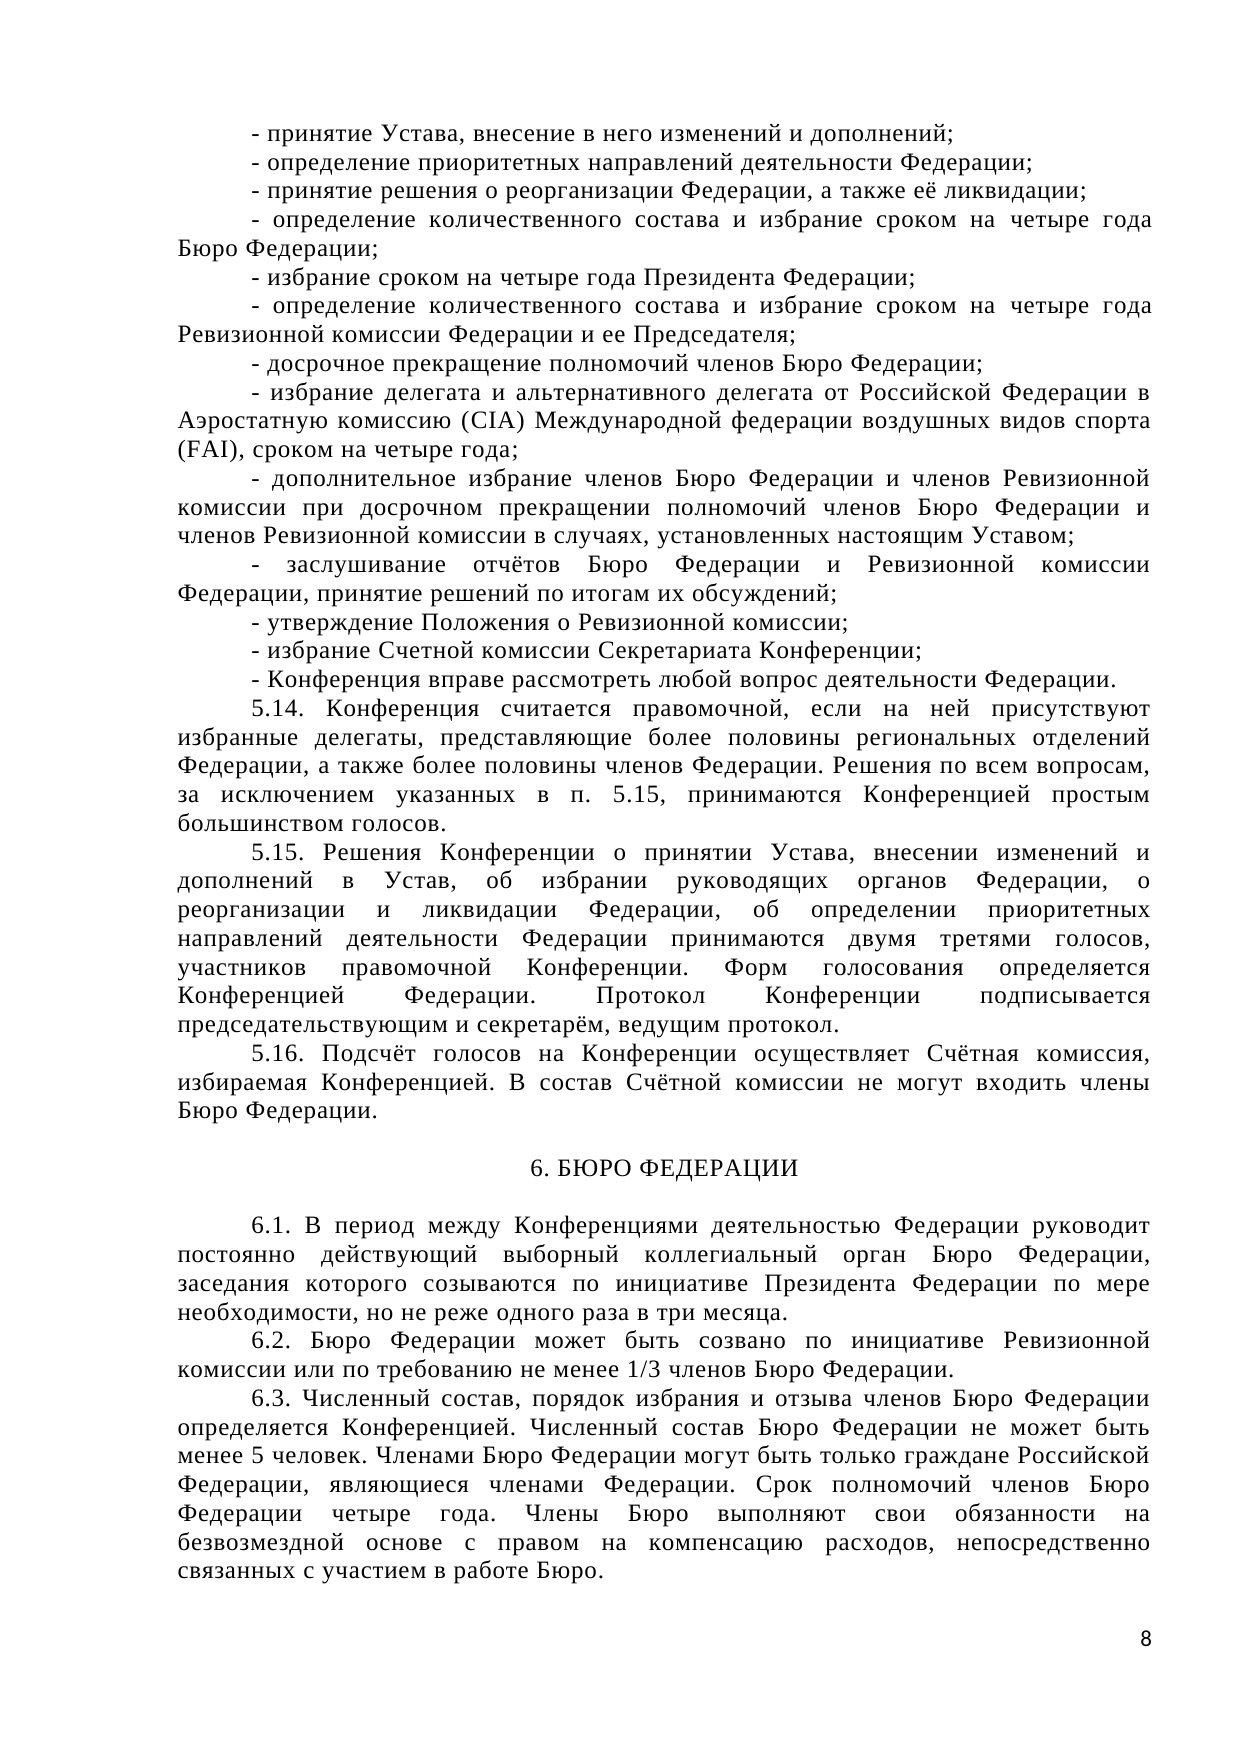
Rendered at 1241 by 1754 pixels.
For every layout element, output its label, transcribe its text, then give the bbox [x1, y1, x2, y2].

list - избрание Счетной комиссии Секретариата Конференции; [177, 636, 1152, 664]
list - избрание сроком на четыре года Президента Федерации; [177, 262, 1152, 291]
text - дополнительное избрание членов Бюро Федерации и членов Ревизионной комиссии при досрочном прекращении полномочий членов Бюро Федерации и членов Ревизионной комиссии в случаях, установленных настоящим Уставом; [177, 463, 1152, 549]
list - определение количественного состава и избрание сроком на четыре года Бюро Федерации; [177, 204, 1152, 262]
text 6.3. Численный состав, порядок избрания и отзыва членов Бюро Федерации определяется Конференцией. Численный состав Бюро Федерации не может быть менее 5 человек. Членами Бюро Федерации могут быть только граждане Российской Федерации, являющиеся членами Федерации. Срок полномочий членов Бюро Федерации четыре года. Члены Бюро выполняют свои обязанности на безвозмездной основе с правом на компенсацию расходов, непосредственно связанных с участием в работе Бюро. [177, 1383, 1152, 1584]
list - утверждение Положения о Ревизионной комиссии; [177, 607, 1152, 636]
list - принятие Устава, внесение в него изменений и дополнений; [177, 118, 1152, 147]
text 6. БЮРО ФЕДЕРАЦИИ [177, 1153, 1152, 1182]
text 5.16. Подсчёт голосов на Конференции осуществляет Счётная комиссия, избираемая Конференцией. В состав Счётной комиссии не могут входить члены Бюро Федерации. [177, 1038, 1152, 1124]
text 5.15. Решения Конференции о принятии Устава, внесении изменений и дополнений в Устав, об избрании руководящих органов Федерации, о реорганизации и ликвидации Федерации, об определении приоритетных направлений деятельности Федерации принимаются двумя третями голосов, участников правомочной Конференции. Форм голосования определяется Конференцией Федерации. Протокол Конференции подписывается председательствующим и секретарём, ведущим протокол. [177, 837, 1152, 1038]
list - Конференция вправе рассмотреть любой вопрос деятельности Федерации. [177, 664, 1152, 693]
text 5.14. Конференция считается правомочной, если на ней присутствуют избранные делегаты, представляющие более половины региональных отделений Федерации, а также более половины членов Федерации. Решения по всем вопросам, за исключением указанных в п. 5.15, принимаются Конференцией простым большинством голосов. [177, 693, 1152, 837]
text 6.2. Бюро Федерации может быть созвано по инициативе Ревизионной комиссии или по требованию не менее 1/3 членов Бюро Федерации. [177, 1326, 1152, 1383]
text - избрание делегата и альтернативного делегата от Российской Федерации в Аэростатную комиссию (CIA) Международной федерации воздушных видов спорта (FAI), сроком на четыре года; [177, 377, 1152, 463]
list - заслушивание отчётов Бюро Федерации и Ревизионной комиссии Федерации, принятие решений по итогам их обсуждений; [177, 549, 1152, 607]
list - определение приоритетных направлений деятельности Федерации; [177, 147, 1152, 176]
text - принятие решения о реорганизации Федерации, а также её ликвидации; [177, 176, 1152, 204]
text 6.1. В период между Конференциями деятельностью Федерации руководит постоянно действующий выборный коллегиальный орган Бюро Федерации, заседания которого созываются по инициативе Президента Федерации по мере необходимости, но не реже одного раза в три месяца. [177, 1211, 1152, 1326]
list - досрочное прекращение полномочий членов Бюро Федерации; [177, 348, 1152, 377]
list - определение количественного состава и избрание сроком на четыре года Ревизионной комиссии Федерации и ее Председателя; [177, 291, 1152, 348]
